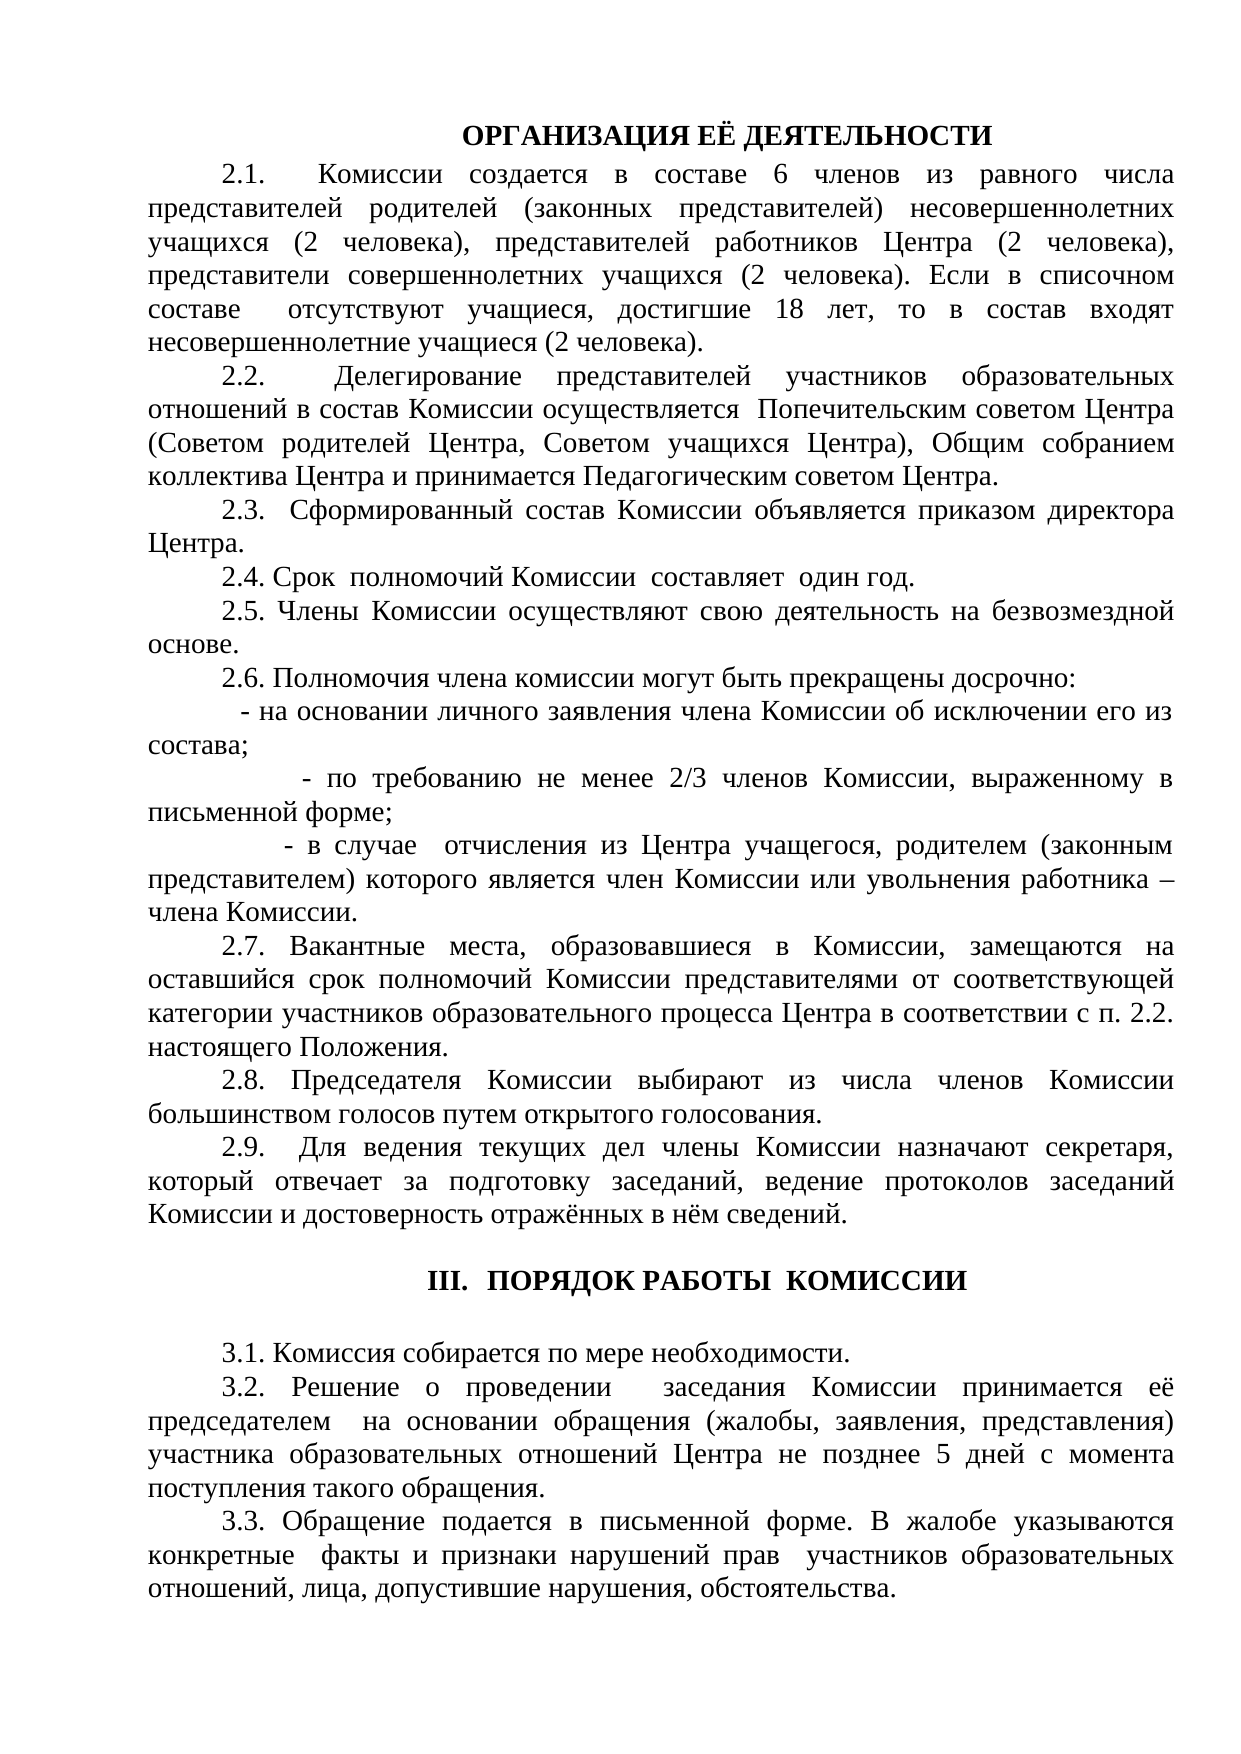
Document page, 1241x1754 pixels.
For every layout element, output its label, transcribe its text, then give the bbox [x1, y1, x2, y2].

text 2.3. Сформированный состав Комиссии объявляется приказом директора Центра. [148, 492, 1175, 559]
text - на основании личного заявления члена Комиссии об исключении его из состава; [148, 693, 1175, 760]
text 2.6. Полномочия члена комиссии могут быть прекращены досрочно: [148, 660, 1175, 693]
text 3.1. Комиссия собирается по мере необходимости. [221, 1336, 1175, 1369]
list ОРГАНИЗАЦИЯ ЕЁ ДЕЯТЕЛЬНОСТИ [279, 118, 1175, 152]
text 2.2. Делегирование представителей участников образовательных отношений в состав Комиссии осуществляется Попечительским советом Центра (Советом родителей Центра, Советом учащихся Центра), Общим собранием коллектива Центра и принимается Педагогическим советом Центра. [148, 358, 1175, 492]
text 2.8. Председателя Комиссии выбирают из числа членов Комиссии большинством голосов путем открытого голосования. [148, 1062, 1175, 1129]
text - по требованию не менее 2/3 членов Комиссии, выраженному в письменной форме; [148, 760, 1175, 827]
text 3.2. Решение о проведении заседания Комиссии принимается её председателем на основании обращения (жалобы, заявления, представления) участника образовательных отношений Центра не позднее 5 дней с момента поступления такого обращения. [148, 1369, 1175, 1503]
text 2.4. Срок полномочий Комиссии составляет один год. [148, 559, 1175, 593]
list ПОРЯДОК РАБОТЫ КОМИССИИ [260, 1263, 1175, 1297]
text 2.1. Комиссии создается в составе 6 членов из равного числа представителей родителей (законных представителей) несовершеннолетних учащихся (2 человека), представителей работников Центра (2 человека), представители совершеннолетних учащихся (2 человека). Если в списочном составе отсутствуют учащиеся, достигшие 18 лет, то в состав входят несовершеннолетние учащиеся (2 человека). [148, 157, 1175, 358]
text 2.7. Вакантные места, образовавшиеся в Комиссии, замещаются на оставшийся срок полномочий Комиссии представителями от соответствующей категории участников образовательного процесса Центра в соответствии с п. 2.2. настоящего Положения. [148, 928, 1175, 1062]
text - в случае отчисления из Центра учащегося, родителем (законным представителем) которого является член Комиссии или увольнения работника – члена Комиссии. [148, 827, 1175, 928]
text 3.3. Обращение подается в письменной форме. В жалобе указываются конкретные факты и признаки нарушений прав участников образовательных отношений, лица, допустившие нарушения, обстоятельства. [148, 1503, 1175, 1604]
text 2.9. Для ведения текущих дел члены Комиссии назначают секретаря, который отвечает за подготовку заседаний, ведение протоколов заседаний Комиссии и достоверность отражённых в нём сведений. [148, 1129, 1175, 1230]
text 2.5. Члены Комиссии осуществляют свою деятельность на безвозмездной основе. [148, 593, 1175, 660]
